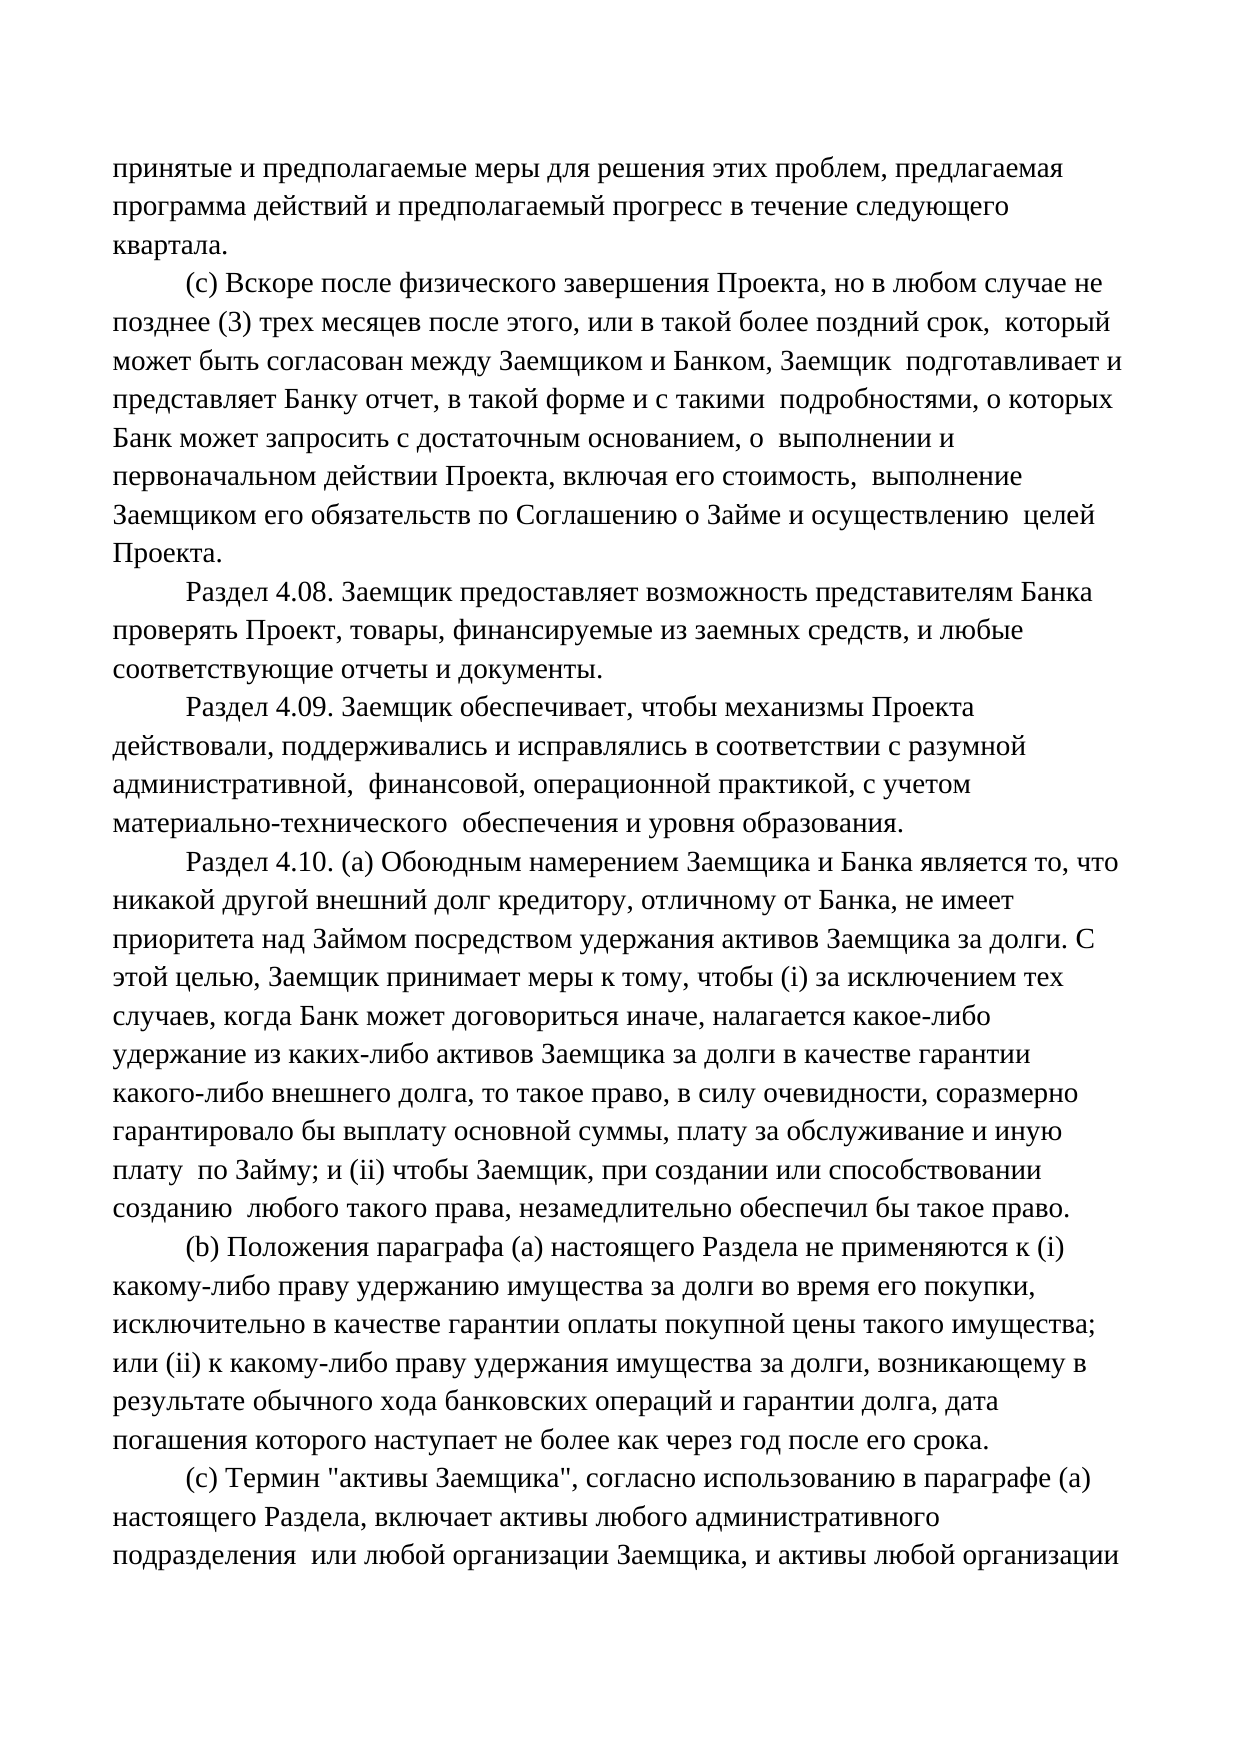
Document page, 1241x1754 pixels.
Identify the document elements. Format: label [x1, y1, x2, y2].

text [112, 150, 1128, 1571]
